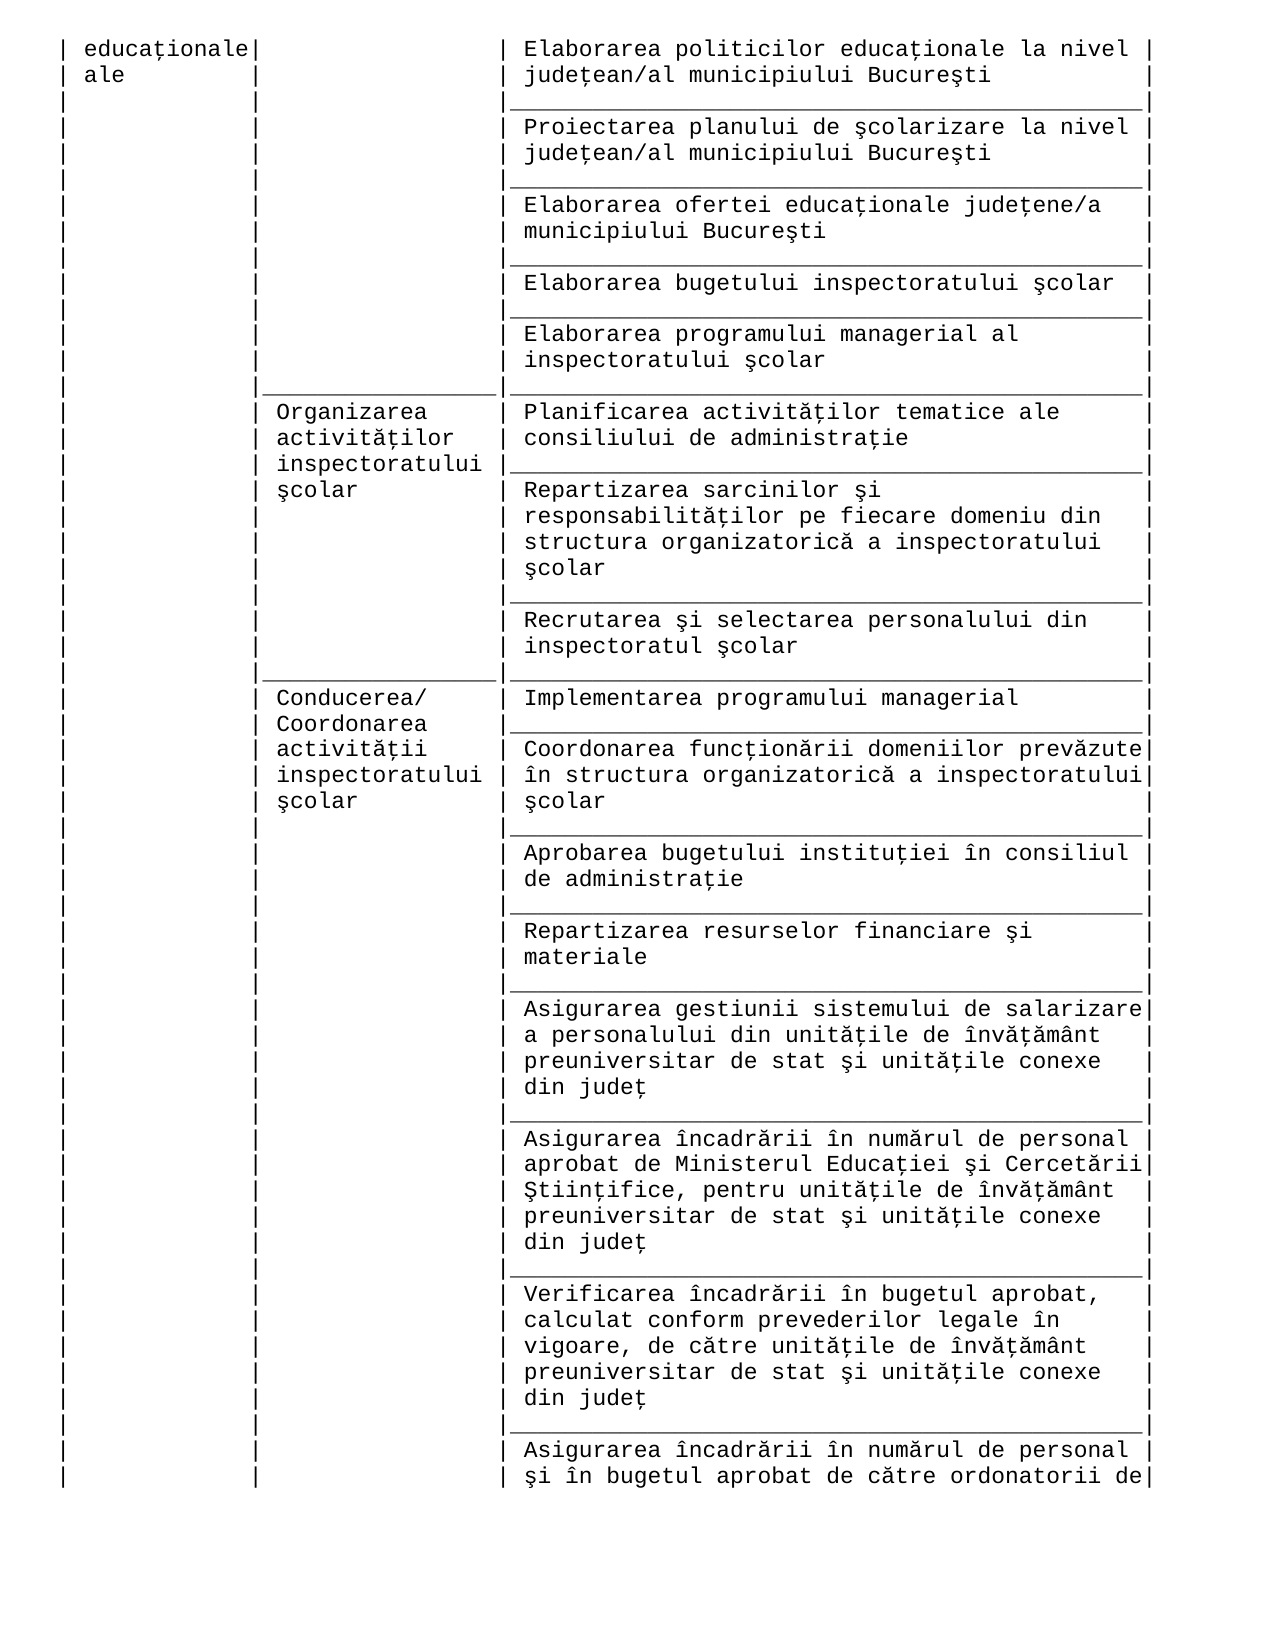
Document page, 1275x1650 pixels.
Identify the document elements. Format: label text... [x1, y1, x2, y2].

text | | | municipiului Bucureşti | [56, 219, 1219, 245]
text | | | a personalului din unităţile de învăţământ | [56, 1023, 1219, 1049]
text | | activităţilor | consiliului de administraţie | [56, 427, 1219, 452]
text | |_________________|______________________________________________| [56, 660, 1219, 686]
text | | şcolar | şcolar | [56, 790, 1219, 816]
text | | | Recrutarea şi selectarea personalului din | [56, 608, 1219, 634]
text | | | Repartizarea resurselor financiare şi | [56, 919, 1219, 945]
text | | Coordonarea |______________________________________________| [56, 712, 1219, 738]
text | | | Asigurarea încadrării în numărul de personal | [56, 1438, 1219, 1464]
text | | | şcolar | [56, 556, 1219, 582]
text | | şcolar | Repartizarea sarcinilor şi | [56, 478, 1219, 504]
text | educaţionale| | Elaborarea politicilor educaţionale la nivel | [56, 37, 1219, 63]
text | | |______________________________________________| [56, 89, 1219, 115]
text | ale | | judeţean/al municipiului Bucureşti | [56, 63, 1219, 89]
text | | | şi în bugetul aprobat de către ordonatorii de| [56, 1464, 1219, 1490]
text | | |______________________________________________| [56, 1101, 1219, 1127]
text | |_________________|______________________________________________| [56, 375, 1219, 401]
text | | | Elaborarea programului managerial al | [56, 323, 1219, 349]
text | | | inspectoratului şcolar | [56, 349, 1219, 375]
text | | inspectoratului |______________________________________________| [56, 452, 1219, 478]
text | | |______________________________________________| [56, 582, 1219, 608]
text | | | Ştiinţifice, pentru unităţile de învăţământ | [56, 1179, 1219, 1205]
text | | activităţii | Coordonarea funcţionării domeniilor prevăzute| [56, 738, 1219, 764]
text | | inspectoratului | în structura organizatorică a inspectoratului| [56, 764, 1219, 790]
text | | | vigoare, de către unităţile de învăţământ | [56, 1334, 1219, 1360]
text | | | Elaborarea ofertei educaţionale judeţene/a | [56, 193, 1219, 219]
text | | | din judeţ | [56, 1231, 1219, 1257]
text | | |______________________________________________| [56, 1257, 1219, 1282]
text | | | de administraţie | [56, 867, 1219, 893]
text | | Organizarea | Planificarea activităţilor tematice ale | [56, 401, 1219, 427]
text | | | preuniversitar de stat şi unităţile conexe | [56, 1360, 1219, 1386]
text | | | Verificarea încadrării în bugetul aprobat, | [56, 1282, 1219, 1308]
text | | | materiale | [56, 945, 1219, 971]
text | | |______________________________________________| [56, 245, 1219, 271]
text | | |______________________________________________| [56, 167, 1219, 193]
text | | | din judeţ | [56, 1075, 1219, 1101]
text | | | calculat conform prevederilor legale în | [56, 1308, 1219, 1334]
text | | | Elaborarea bugetului inspectoratului şcolar | [56, 271, 1219, 297]
text | | | structura organizatorică a inspectoratului | [56, 530, 1219, 556]
text | | | din judeţ | [56, 1386, 1219, 1412]
text | | | aprobat de Ministerul Educaţiei şi Cercetării| [56, 1153, 1219, 1179]
text | | |______________________________________________| [56, 816, 1219, 842]
text | | | judeţean/al municipiului Bucureşti | [56, 141, 1219, 167]
text | | Conducerea/ | Implementarea programului managerial | [56, 686, 1219, 712]
text | | | Asigurarea gestiunii sistemului de salarizare| [56, 997, 1219, 1023]
text | | | Asigurarea încadrării în numărul de personal | [56, 1127, 1219, 1153]
text | | | inspectoratul şcolar | [56, 634, 1219, 660]
text | | | responsabilităţilor pe fiecare domeniu din | [56, 504, 1219, 530]
text | | |______________________________________________| [56, 971, 1219, 997]
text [56, 1412, 1219, 1438]
text | | | Proiectarea planului de şcolarizare la nivel | [56, 115, 1219, 141]
text | | | Aprobarea bugetului instituţiei în consiliul | [56, 842, 1219, 867]
text | | | preuniversitar de stat şi unităţile conexe | [56, 1205, 1219, 1231]
text | | |______________________________________________| [56, 297, 1219, 323]
text | | | preuniversitar de stat şi unităţile conexe | [56, 1049, 1219, 1075]
text | | |______________________________________________| [56, 893, 1219, 919]
